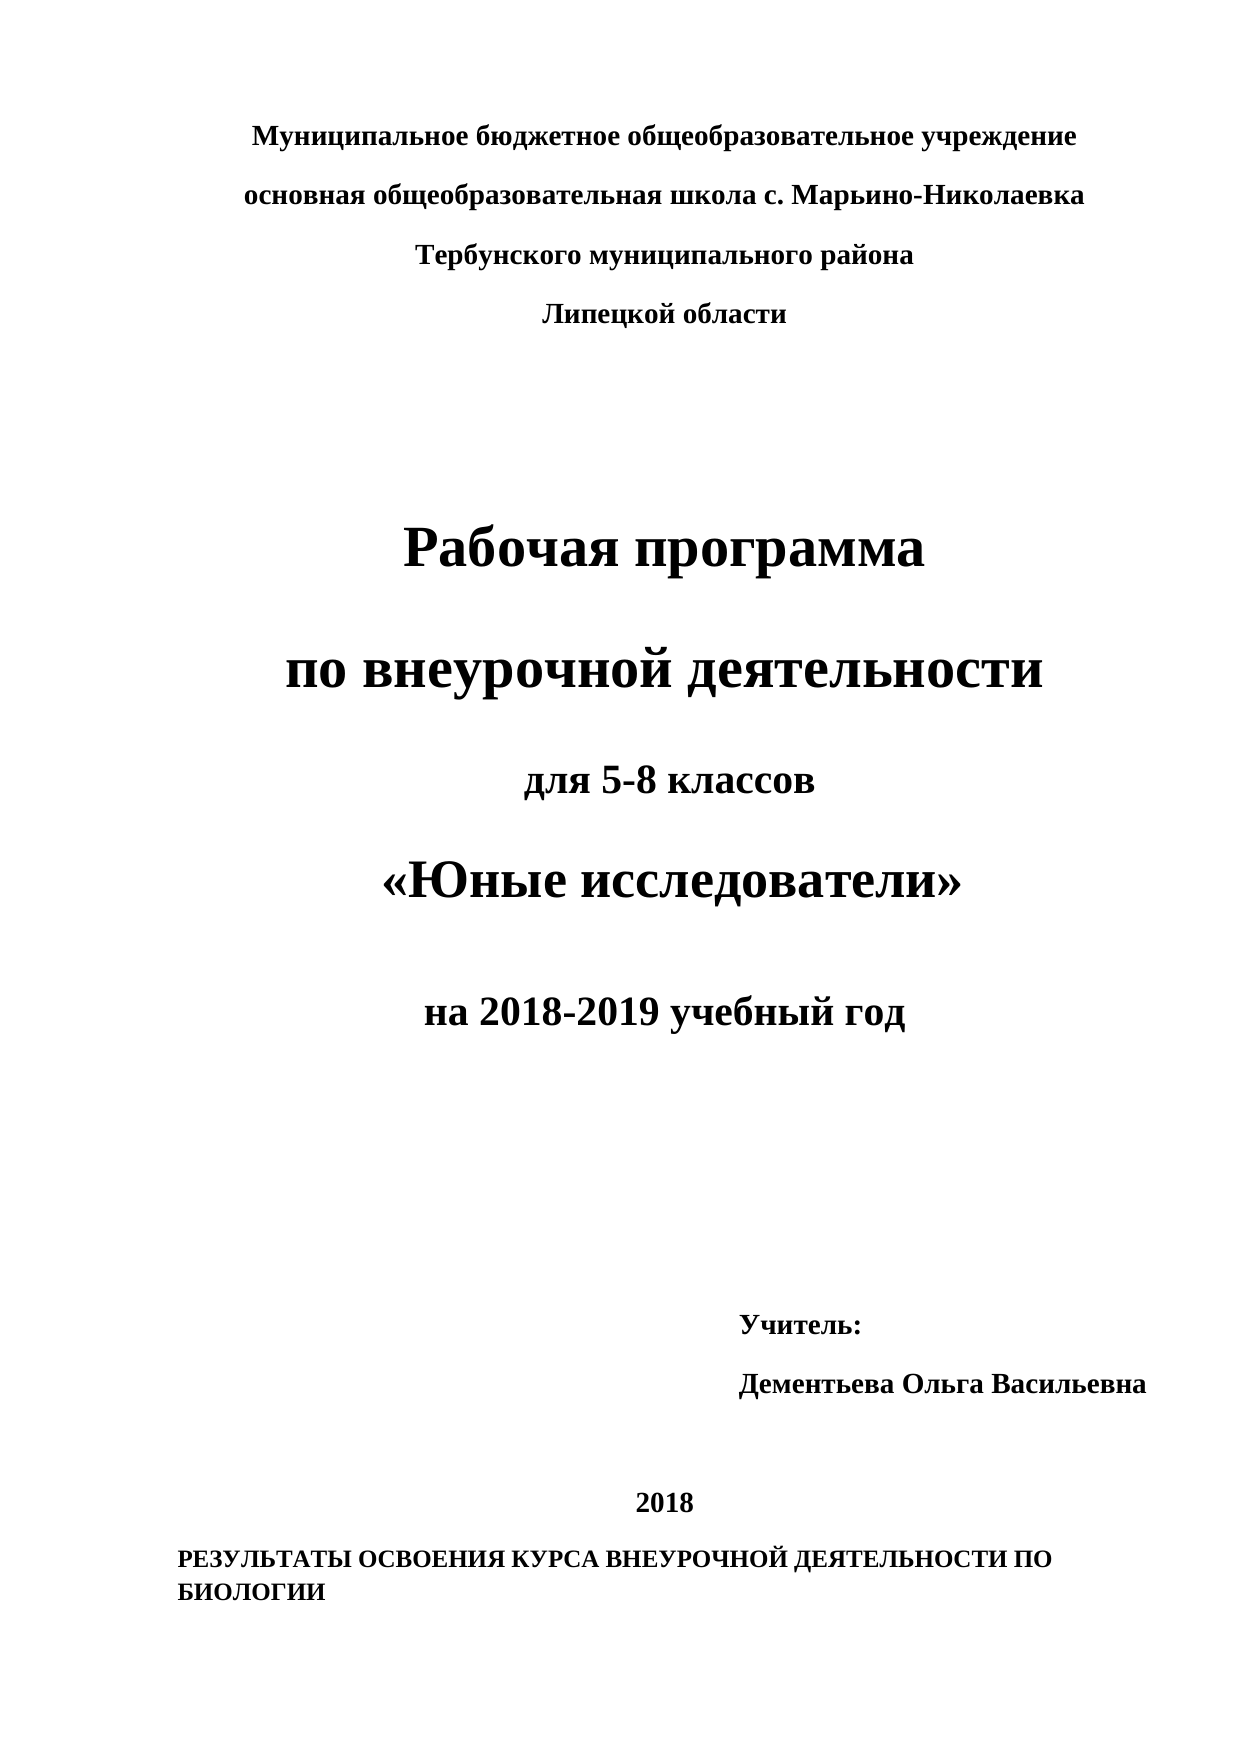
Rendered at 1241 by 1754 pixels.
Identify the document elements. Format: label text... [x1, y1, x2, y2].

text Рабочая программа [177, 512, 1152, 579]
text Тербунского муниципального района [177, 237, 1152, 270]
text основная общеобразовательная школа с. Марьино-Николаевка [177, 177, 1152, 211]
text Учитель: [177, 1307, 1152, 1340]
text «Юные исследователи» [177, 847, 1152, 951]
text Дементьева Ольга Васильевна [177, 1366, 1152, 1400]
text Липецкой области [177, 296, 1152, 330]
text на 2018-2019 учебный год [177, 986, 1152, 1034]
text РЕЗУЛЬТАТЫ ОСВОЕНИЯ КУРСА ВНЕУРОЧНОЙ ДЕЯТЕЛЬНОСТИ ПО БИОЛОГИИ [177, 1544, 1152, 1606]
text 2018 [177, 1485, 1152, 1518]
text для 5-8 классов [177, 754, 1152, 802]
text Муниципальное бюджетное общеобразовательное учреждение [177, 118, 1152, 152]
text по внеурочной деятельности [177, 633, 1152, 700]
